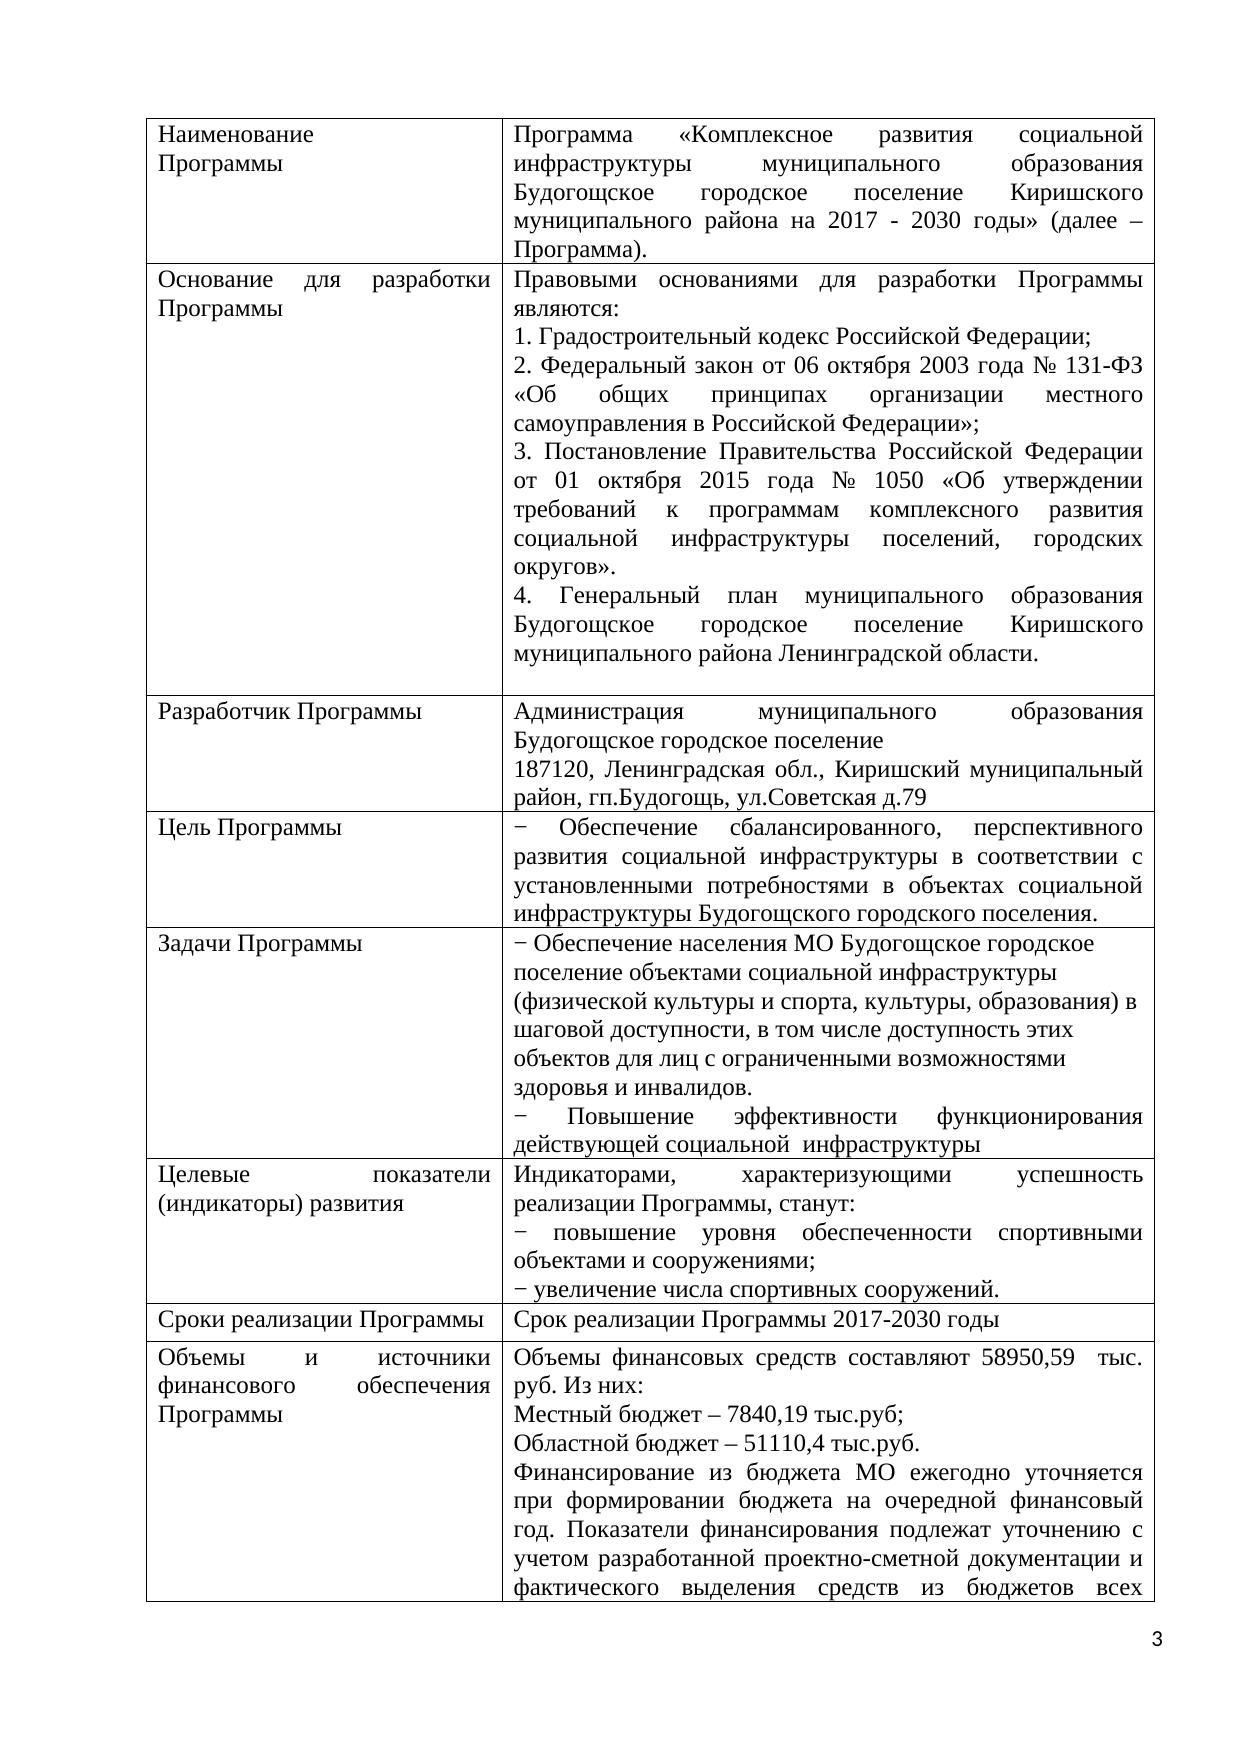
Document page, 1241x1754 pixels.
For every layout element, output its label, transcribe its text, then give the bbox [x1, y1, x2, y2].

table_cell Индикаторами, характеризующими успешность реализации Программы, станут: − повышение уровня обеспеченности спортивными объектами и сооружениями; − увеличение числа спортивных сооружений. [503, 1159, 1154, 1303]
table_cell Задачи Программы [147, 928, 502, 1158]
table_header Программа «Комплексное развития социальной инфраструктуры муниципального образования Будогощское городское поселение Киришского муниципального района на 2017 - 2030 годы» (далее – Программа). [503, 119, 1154, 263]
table_cell Цель Программы [147, 812, 502, 927]
table_cell Сроки реализации Программы [147, 1304, 502, 1341]
table_cell Правовыми основаниями для разработки Программы являются: 1. Градостроительный кодекс Российской Федерации; 2. Федеральный закон от 06 октября 2003 года № 131-ФЗ «Об общих принципах организации местного самоуправления в Российской Федерации»; 3. Постановление Правительства Российской Федерации от 01 октября 2015 года № 1050 «Об утверждении требований к программам комплексного развития социальной инфраструктуры поселений, городских округов». 4. Генеральный план муниципального образования Будогощское городское поселение Киришского муниципального района Ленинградской области. [503, 264, 1154, 695]
table_cell − Обеспечение сбалансированного, перспективного развития социальной инфраструктуры в соответствии с установленными потребностями в объектах социальной инфраструктуры Будогощского городского поселения. [503, 812, 1154, 927]
table_cell Разработчик Программы [147, 696, 502, 811]
table_cell Срок реализации Программы 2017-2030 годы [503, 1304, 1154, 1341]
table_cell Основание для разработки Программы [147, 264, 502, 695]
table_cell Целевые показатели (индикаторы) развития [147, 1159, 502, 1303]
table_cell − Обеспечение населения МО Будогощское городское поселение объектами социальной инфраструктуры (физической культуры и спорта, культуры, образования) в шаговой доступности, в том числе доступность этих объектов для лиц с ограниченными возможностями здоровья и инвалидов. − Повышение эффективности функционирования действующей социальной инфраструктуры [503, 928, 1154, 1158]
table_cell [147, 1342, 502, 1601]
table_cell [503, 1342, 1154, 1601]
table_cell Администрация муниципального образования Будогощское городское поселение 187120, Ленинградская обл., Киришский муниципальный район, гп.Будогощь, ул.Советская д.79 [503, 696, 1154, 811]
table_header Наименование Программы [147, 119, 502, 263]
